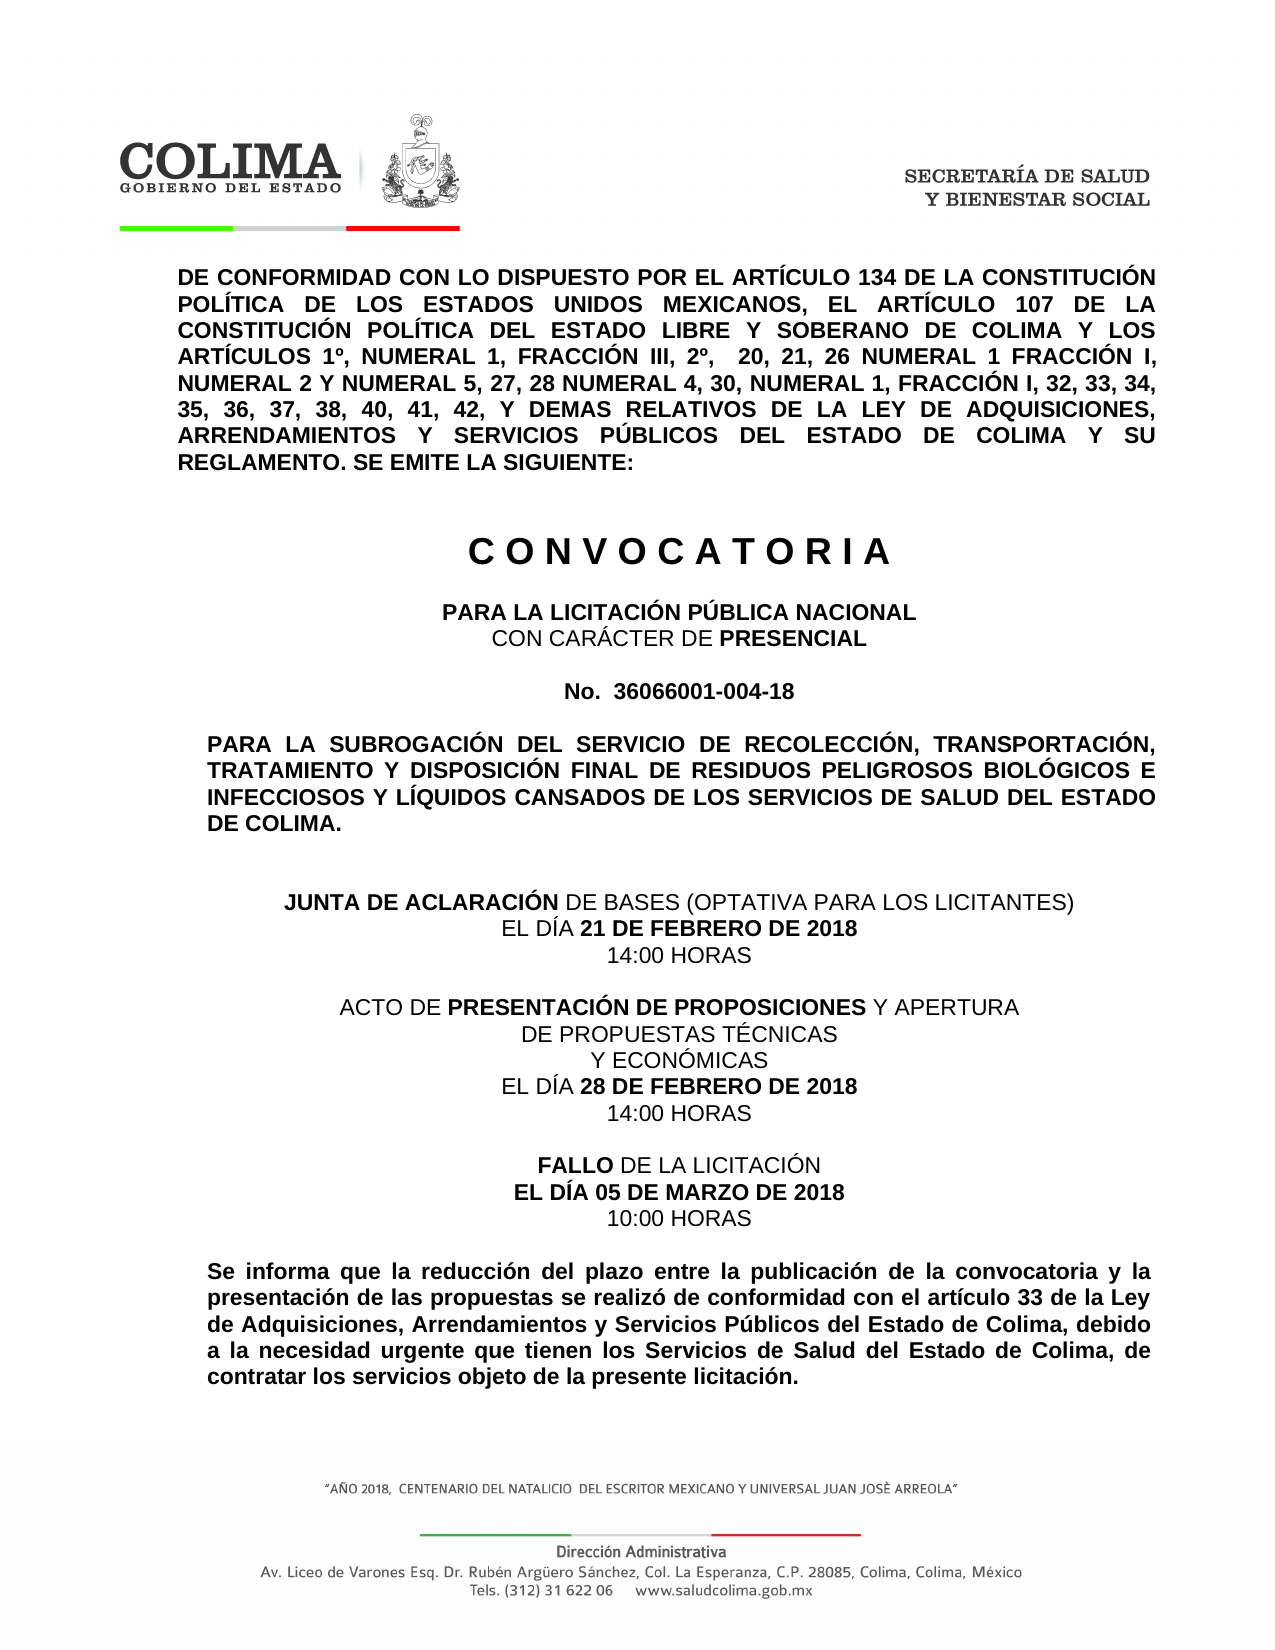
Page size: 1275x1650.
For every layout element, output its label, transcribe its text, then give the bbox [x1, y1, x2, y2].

text Y ECONÓMICAS [207, 1047, 1152, 1073]
text CON CARÁCTER DE PRESENCIAL [207, 625, 1152, 652]
text 10:00 HORAS [207, 1205, 1152, 1231]
text JUNTA DE ACLARACIÓN DE BASES (OPTATIVA PARA LOS LICITANTES) [207, 889, 1152, 915]
picture [3, 29, 1267, 255]
text EL DÍA 05 DE MARZO DE 2018 [207, 1179, 1152, 1205]
picture [1, 1443, 1275, 1650]
text C O N V O C A T O R I A [207, 529, 1152, 573]
text PARA LA SUBROGACIÓN DEL SERVICIO DE RECOLECCIÓN, TRANSPORTACIÓN, TRATAMIENTO Y DISPOSICIÓN FINAL DE RESIDUOS PELIGROSOS BIOLÓGICOS E INFECCIOSOS Y LÍQUIDOS CANSADOS DE LOS SERVICIOS DE SALUD DEL ESTADO DE COLIMA. [207, 731, 1157, 836]
text PARA LA LICITACIÓN PÚBLICA NACIONAL [207, 599, 1152, 625]
text DE PROPUESTAS TÉCNICAS [207, 1021, 1152, 1047]
text 14:00 HORAS [207, 942, 1152, 968]
text No. 36066001-004-18 [207, 678, 1152, 704]
text 14:00 HORAS [207, 1100, 1152, 1126]
text Se informa que la reducción del plazo entre la publicación de la convocatoria y la presentación de las propuestas se realizó de conformidad con el artículo 33 de la Ley de Adquisiciones, Arrendamientos y Servicios Públicos del Estado de Colima, debido a la necesidad urgente que tienen los Servicios de Salud del Estado de Colima, de contratar los servicios objeto de la presente licitación. [207, 1258, 1152, 1389]
text ACTO DE PRESENTACIÓN DE PROPOSICIONES Y APERTURA [207, 994, 1152, 1021]
text EL DÍA 21 DE FEBRERO DE 2018 [207, 915, 1152, 942]
text DE CONFORMIDAD CON LO DISPUESTO POR EL ARTÍCULO 134 DE LA CONSTITUCIÓN POLÍTICA DE LOS ESTADOS UNIDOS MEXICANOS, EL ARTÍCULO 107 DE LA CONSTITUCIÓN POLÍTICA DEL ESTADO LIBRE Y SOBERANO DE COLIMA Y LOS ARTÍCULOS 1º, NUMERAL 1, FRACCIÓN III, 2º, 20, 21, 26 NUMERAL 1 FRACCIÓN I, NUMERAL 2 Y NUMERAL 5, 27, 28 NUMERAL 4, 30, NUMERAL 1, FRACCIÓN I, 32, 33, 34, 35, 36, 37, 38, 40, 41, 42, Y DEMAS RELATIVOS DE LA LEY DE ADQUISICIONES, ARRENDAMIENTOS Y SERVICIOS PÚBLICOS DEL ESTADO DE COLIMA Y SU REGLAMENTO. SE EMITE LA SIGUIENTE: [177, 264, 1157, 475]
text FALLO DE LA LICITACIÓN [207, 1152, 1152, 1179]
text EL DÍA 28 DE FEBRERO DE 2018 [207, 1073, 1152, 1100]
